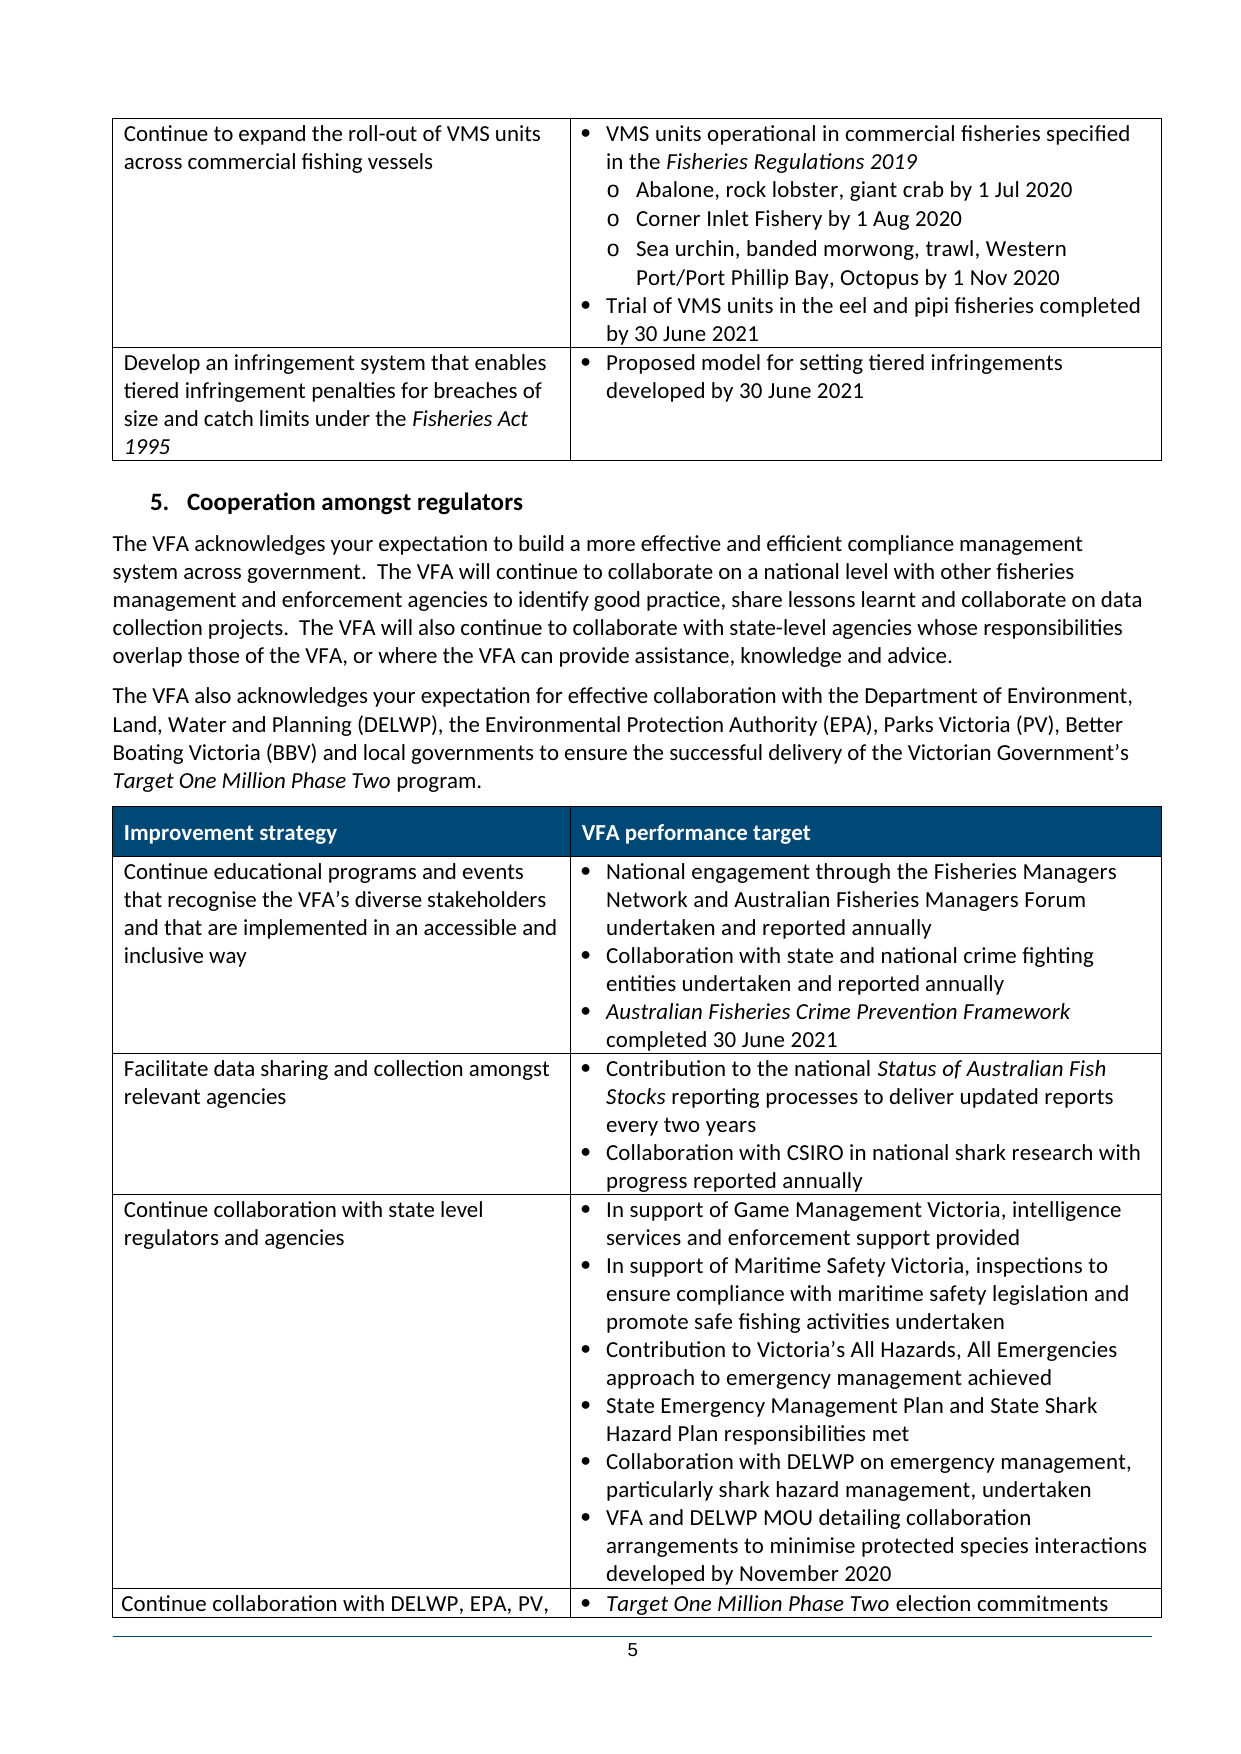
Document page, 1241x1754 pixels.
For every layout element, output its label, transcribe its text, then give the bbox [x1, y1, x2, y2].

table_cell Contribution to the national Status of Australian Fish Stocks reporting processes to deliver updated reports every two years Collaboration with CSIRO in national shark research with progress reported annually [571, 1054, 1161, 1194]
list Cooperation amongst regulators [150, 486, 1152, 517]
table_cell Continue collaboration with state level regulators and agencies [113, 1195, 570, 1588]
table_cell National engagement through the Fisheries Managers Network and Australian Fisheries Managers Forum undertaken and reported annually Collaboration with state and national crime fighting entities undertaken and reported annually Australian Fisheries Crime Prevention Framework completed 30 June 2021 [571, 857, 1161, 1053]
table_header VFA performance target [571, 807, 1161, 856]
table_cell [113, 1589, 570, 1617]
table_cell Develop an infringement system that enables tiered infringement penalties for breaches of size and catch limits under the Fisheries Act 1995 [113, 348, 570, 460]
text The VFA acknowledges your expectation to build a more effective and efficient compliance management system across government. The VFA will continue to collaborate on a national level with other fisheries management and enforcement agencies to identify good practice, share lessons learnt and collaborate on data collection projects. The VFA will also continue to collaborate with state-level agencies whose responsibilities overlap those of the VFA, or where the VFA can provide assistance, knowledge and advice. [112, 529, 1152, 669]
table_cell Facilitate data sharing and collection amongst relevant agencies [113, 1054, 570, 1194]
table_cell Proposed model for setting tiered infringements developed by 30 June 2021 [571, 348, 1161, 460]
table_cell Continue to expand the roll-out of VMS units across commercial fishing vessels [113, 119, 570, 347]
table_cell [571, 1589, 1161, 1617]
table_cell Continue educational programs and events that recognise the VFA’s diverse stakeholders and that are implemented in an accessible and inclusive way [113, 857, 570, 1053]
table_header Improvement strategy [113, 807, 570, 856]
table_cell In support of Game Management Victoria, intelligence services and enforcement support provided In support of Maritime Safety Victoria, inspections to ensure compliance with maritime safety legislation and promote safe fishing activities undertaken Contribution to Victoria’s All Hazards, All Emergencies approach to emergency management achieved State Emergency Management Plan and State Shark Hazard Plan responsibilities met Collaboration with DELWP on emergency management, particularly shark hazard management, undertaken VFA and DELWP MOU detailing collaboration arrangements to minimise protected species interactions developed by November 2020 [571, 1195, 1161, 1588]
text The VFA also acknowledges your expectation for effective collaboration with the Department of Environment, Land, Water and Planning (DELWP), the Environmental Protection Authority (EPA), Parks Victoria (PV), Better Boating Victoria (BBV) and local governments to ensure the successful delivery of the Victorian Government’s Target One Million Phase Two program. [112, 682, 1152, 794]
table_cell VMS units operational in commercial fisheries specified in the Fisheries Regulations 2019 Abalone, rock lobster, giant crab by 1 Jul 2020 Corner Inlet Fishery by 1 Aug 2020 Sea urchin, banded morwong, trawl, Western Port/Port Phillip Bay, Octopus by 1 Nov 2020 Trial of VMS units in the eel and pipi fisheries completed by 30 June 2021 [571, 119, 1161, 347]
